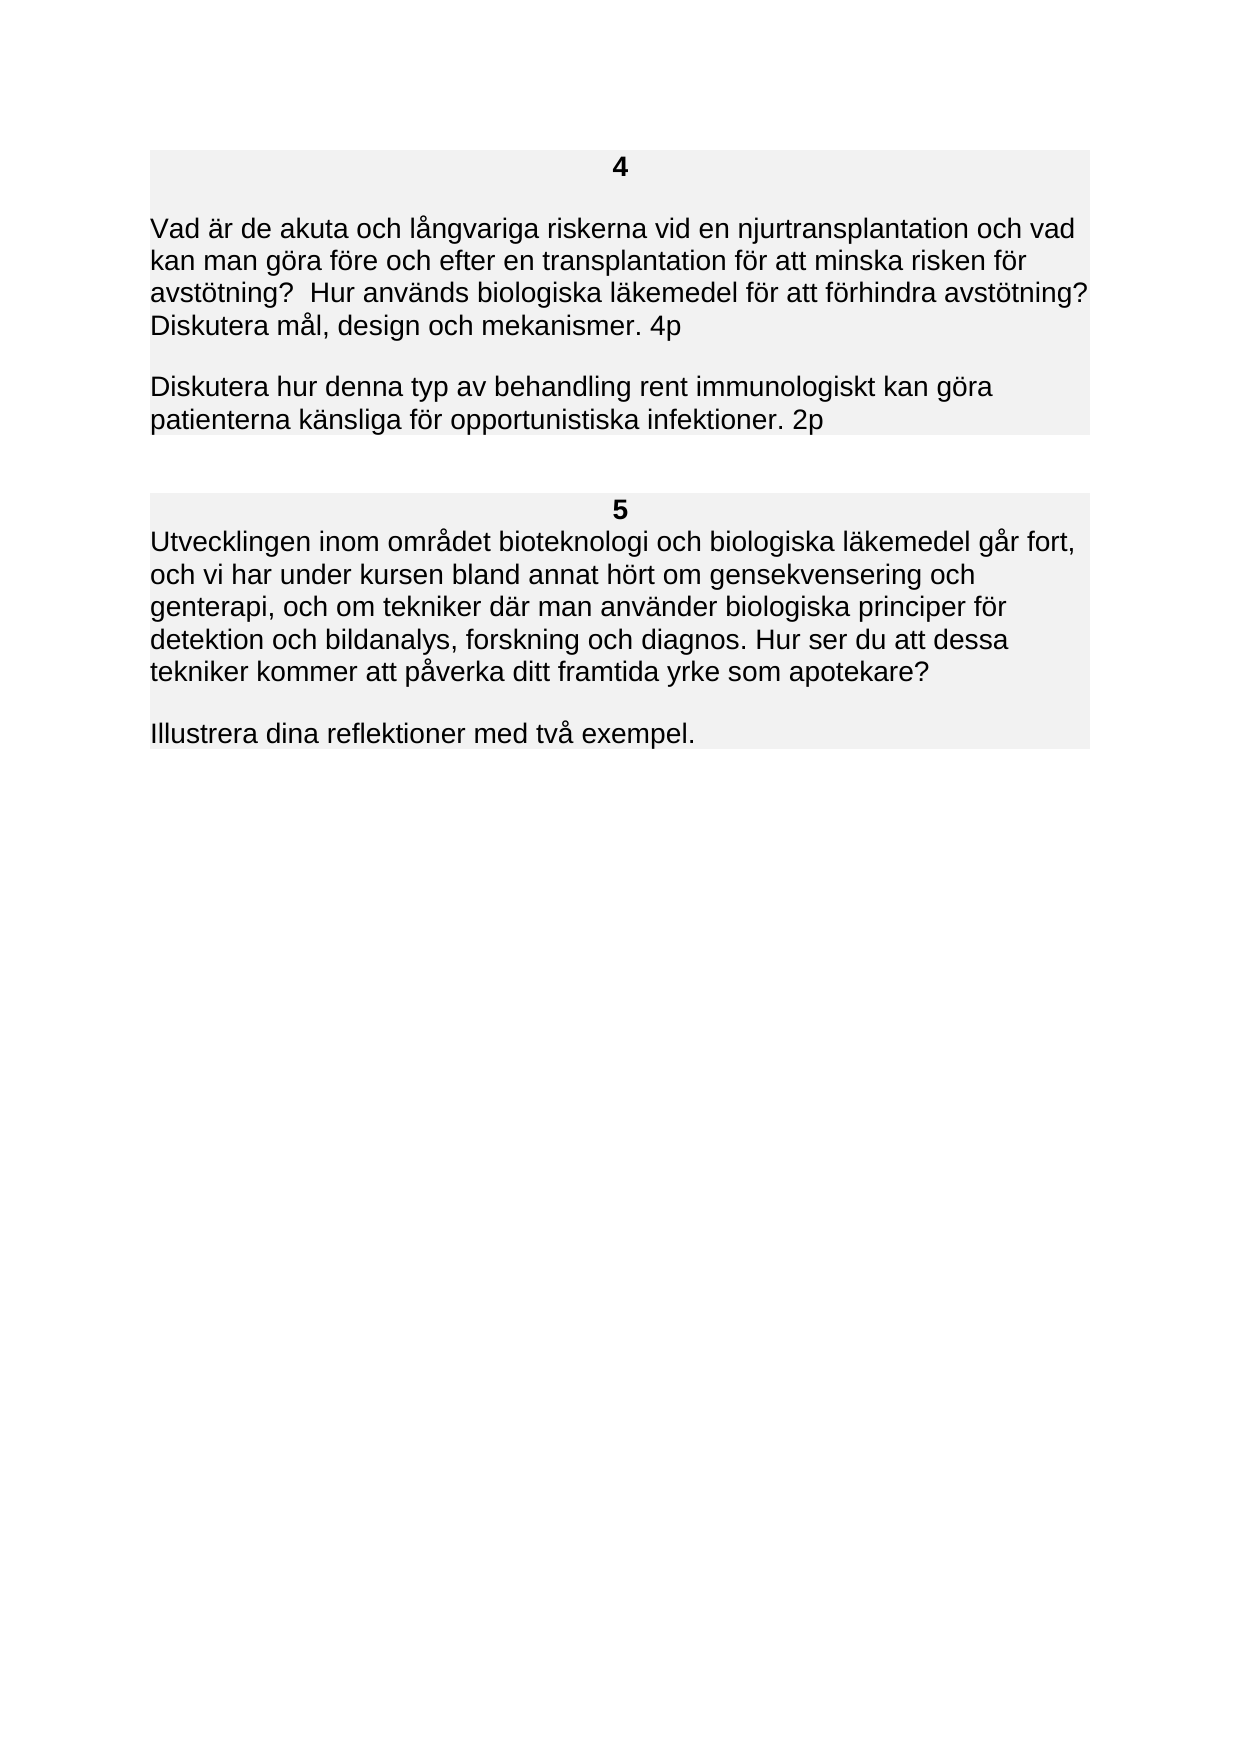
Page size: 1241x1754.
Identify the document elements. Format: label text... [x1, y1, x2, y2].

text 4 [150, 150, 1090, 182]
text Illustrera dina reflektioner med två exempel. [150, 717, 1090, 749]
text 5 [150, 493, 1090, 525]
text Diskutera hur denna typ av behandling rent immunologiskt kan göra patienterna känsliga för opportunistiska infektioner. 2p [150, 370, 1090, 435]
text Utvecklingen inom området bioteknologi och biologiska läkemedel går fort, och vi har under kursen bland annat hört om gensekvensering och genterapi, och om tekniker där man använder biologiska principer för detektion och bildanalys, forskning och diagnos. Hur ser du att dessa tekniker kommer att påverka ditt framtida yrke som apotekare? [150, 525, 1090, 687]
text Vad är de akuta och långvariga riskerna vid en njurtransplantation och vad kan man göra före och efter en transplantation för att minska risken för avstötning? Hur används biologiska läkemedel för att förhindra avstötning? Diskutera mål, design och mekanismer. 4p [150, 212, 1090, 341]
